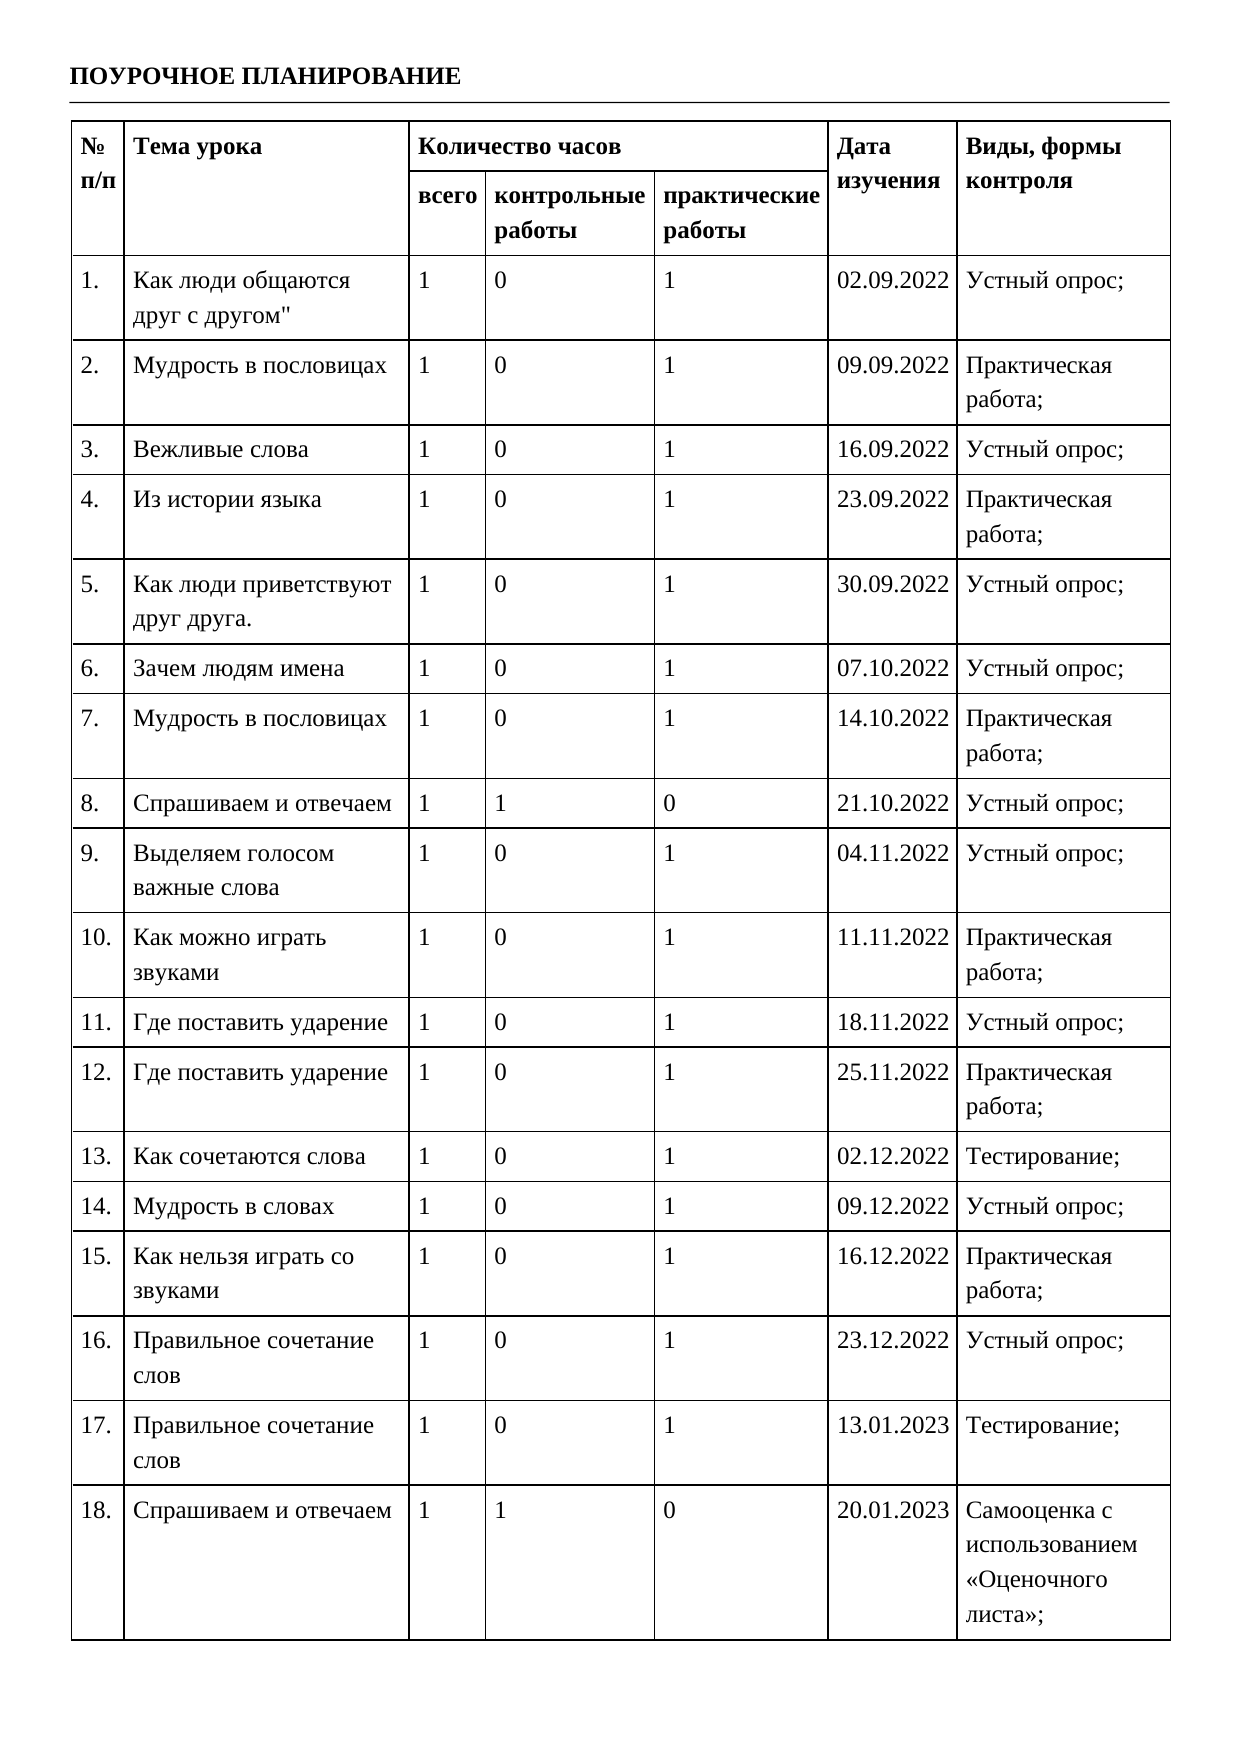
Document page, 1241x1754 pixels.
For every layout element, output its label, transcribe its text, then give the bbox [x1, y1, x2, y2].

table_cell 16.09.2022 [829, 426, 956, 474]
table_cell 1 [410, 694, 485, 777]
table_cell 7. [72, 694, 123, 777]
table_cell Спрашиваем и отвечаем [125, 1486, 408, 1639]
table_cell 0 [486, 829, 654, 912]
table_header Виды, формы контроля [958, 122, 1170, 254]
table_cell 0 [486, 1132, 654, 1181]
table_cell 1 [655, 1132, 827, 1181]
table_cell 16. [72, 1316, 123, 1399]
table_cell 1 [410, 1401, 485, 1484]
table_cell 0 [655, 1486, 827, 1639]
table_header Дата изучения [829, 122, 956, 254]
table_cell 15. [72, 1231, 123, 1315]
table_cell 1 [410, 426, 485, 474]
text ПОУРОЧНОЕ ПЛАНИРОВАНИЕ [69, 61, 1182, 90]
table_header № п/п [72, 122, 123, 254]
table_cell Устный опрос; [958, 998, 1170, 1046]
table_cell Практическая работа; [958, 913, 1170, 996]
table_cell 0 [486, 256, 654, 339]
table_cell 1 [655, 829, 827, 912]
table_cell 6. [72, 644, 123, 693]
table_cell 1 [655, 475, 827, 558]
table_cell 20.01.2023 [829, 1486, 956, 1639]
table_cell Устный опрос; [958, 1182, 1170, 1230]
table_cell Устный опрос; [958, 829, 1170, 912]
table_cell 1 [410, 913, 485, 996]
table_cell 1 [410, 829, 485, 912]
table_cell 1 [655, 998, 827, 1046]
table_cell 14. [72, 1182, 123, 1230]
table_cell Вежливые слова [125, 426, 408, 474]
table_cell 4. [72, 475, 123, 558]
table_cell 1 [410, 475, 485, 558]
table_cell 1. [72, 256, 123, 339]
table_cell Как можно играть звуками [125, 913, 408, 996]
table_cell 0 [655, 779, 827, 827]
table_cell Спрашиваем и отвечаем [125, 779, 408, 827]
table_cell 1 [655, 426, 827, 474]
table_cell Тестирование; [958, 1132, 1170, 1181]
table_cell 0 [486, 341, 654, 424]
table_cell 12. [72, 1047, 123, 1131]
table_cell 1 [655, 1401, 827, 1484]
table_cell 0 [486, 1182, 654, 1230]
table_cell Устный опрос; [958, 256, 1170, 339]
table_cell Из истории языка [125, 475, 408, 558]
table_cell 0 [486, 1317, 654, 1399]
table_cell Зачем людям имена [125, 645, 408, 693]
table_cell 0 [486, 998, 654, 1046]
table_cell Мудрость в пословицах [125, 694, 408, 777]
table_cell 1 [655, 645, 827, 693]
table_cell 02.09.2022 [829, 256, 956, 339]
table_cell 17. [72, 1401, 123, 1484]
table_cell 1 [410, 1048, 485, 1131]
table_cell 1 [655, 1317, 827, 1399]
table_cell Где поставить ударение [125, 998, 408, 1046]
table_cell 0 [486, 1048, 654, 1131]
table_cell 0 [486, 560, 654, 643]
table_cell Устный опрос; [958, 645, 1170, 693]
table_cell Устный опрос; [958, 1317, 1170, 1399]
table_cell 02.12.2022 [829, 1132, 956, 1181]
table_cell 2. [72, 340, 123, 424]
table_cell Тестирование; [958, 1401, 1170, 1484]
table_cell 09.09.2022 [829, 341, 956, 424]
table_cell 1 [655, 694, 827, 777]
table_cell 1 [410, 779, 485, 827]
table_cell Где поставить ударение [125, 1048, 408, 1131]
table_cell 1 [655, 1232, 827, 1315]
table_cell 0 [486, 1401, 654, 1484]
table_cell 1 [410, 645, 485, 693]
table_cell Устный опрос; [958, 560, 1170, 643]
table_cell контрольные работы [486, 172, 654, 254]
table_cell Как сочетаются слова [125, 1132, 408, 1181]
table_cell 30.09.2022 [829, 560, 956, 643]
table_cell 0 [486, 694, 654, 777]
table_cell 1 [410, 1182, 485, 1230]
table_cell 16.12.2022 [829, 1232, 956, 1315]
table_cell 04.11.2022 [829, 829, 956, 912]
table_cell Мудрость в пословицах [125, 341, 408, 424]
table_cell 8. [72, 779, 123, 827]
table_cell Правильное сочетание слов [125, 1317, 408, 1399]
table_cell Как нельзя играть со звуками [125, 1232, 408, 1315]
table_cell Практическая работа; [958, 341, 1170, 424]
table_cell Практическая работа; [958, 1048, 1170, 1131]
table_cell 10. [72, 913, 123, 996]
table_cell 21.10.2022 [829, 779, 956, 827]
table_cell Устный опрос; [958, 426, 1170, 474]
table_cell практические работы [655, 172, 827, 254]
table_cell 1 [655, 560, 827, 643]
table_cell 14.10.2022 [829, 694, 956, 777]
table_cell 1 [410, 256, 485, 339]
table_cell 1 [410, 1132, 485, 1181]
table_cell 11.11.2022 [829, 913, 956, 996]
table_cell 3. [72, 425, 123, 474]
table_cell Практическая работа; [958, 1232, 1170, 1315]
table_cell Как люди приветствуют друг друга. [125, 560, 408, 643]
table_cell 1 [655, 913, 827, 996]
table_cell 1 [410, 1232, 485, 1315]
table_cell 1 [655, 1048, 827, 1131]
table_cell 1 [410, 1317, 485, 1399]
table_cell Правильное сочетание слов [125, 1401, 408, 1484]
table_cell 1 [486, 779, 654, 827]
table_cell 1 [410, 341, 485, 424]
table_cell 18.11.2022 [829, 998, 956, 1046]
table_cell Практическая работа; [958, 694, 1170, 777]
table_cell 1 [410, 1486, 485, 1639]
table_cell 13.01.2023 [829, 1401, 956, 1484]
table_cell 1 [655, 1182, 827, 1230]
table_cell Как люди общаются друг с другом" [125, 256, 408, 339]
table_cell 0 [486, 913, 654, 996]
table_cell 1 [655, 341, 827, 424]
table_cell 23.12.2022 [829, 1317, 956, 1399]
table_cell 0 [486, 475, 654, 558]
table_header Тема урока [125, 122, 408, 254]
table_cell 1 [655, 256, 827, 339]
table_cell Мудрость в словах [125, 1182, 408, 1230]
table_cell 0 [486, 645, 654, 693]
table_cell 1 [410, 998, 485, 1046]
table_cell 07.10.2022 [829, 645, 956, 693]
table_cell Самооценка с использованием «Оценочного листа»; [958, 1486, 1170, 1639]
table_cell 23.09.2022 [829, 475, 956, 558]
table_header Количество часов [410, 122, 827, 170]
table_cell 1 [486, 1486, 654, 1639]
table_cell Выделяем голосом важные слова [125, 829, 408, 912]
table_cell Устный опрос; [958, 779, 1170, 827]
table_cell Практическая работа; [958, 475, 1170, 558]
table_cell всего [410, 172, 485, 254]
table_cell 0 [486, 426, 654, 474]
table_cell 13. [72, 1132, 123, 1181]
table_cell 5. [72, 559, 123, 643]
table_cell 25.11.2022 [829, 1048, 956, 1131]
table_cell 1 [410, 560, 485, 643]
table_cell 9. [72, 828, 123, 912]
table_cell 09.12.2022 [829, 1182, 956, 1230]
table_cell 18. [72, 1485, 123, 1639]
table_cell 0 [486, 1232, 654, 1315]
table_cell 11. [72, 998, 123, 1046]
